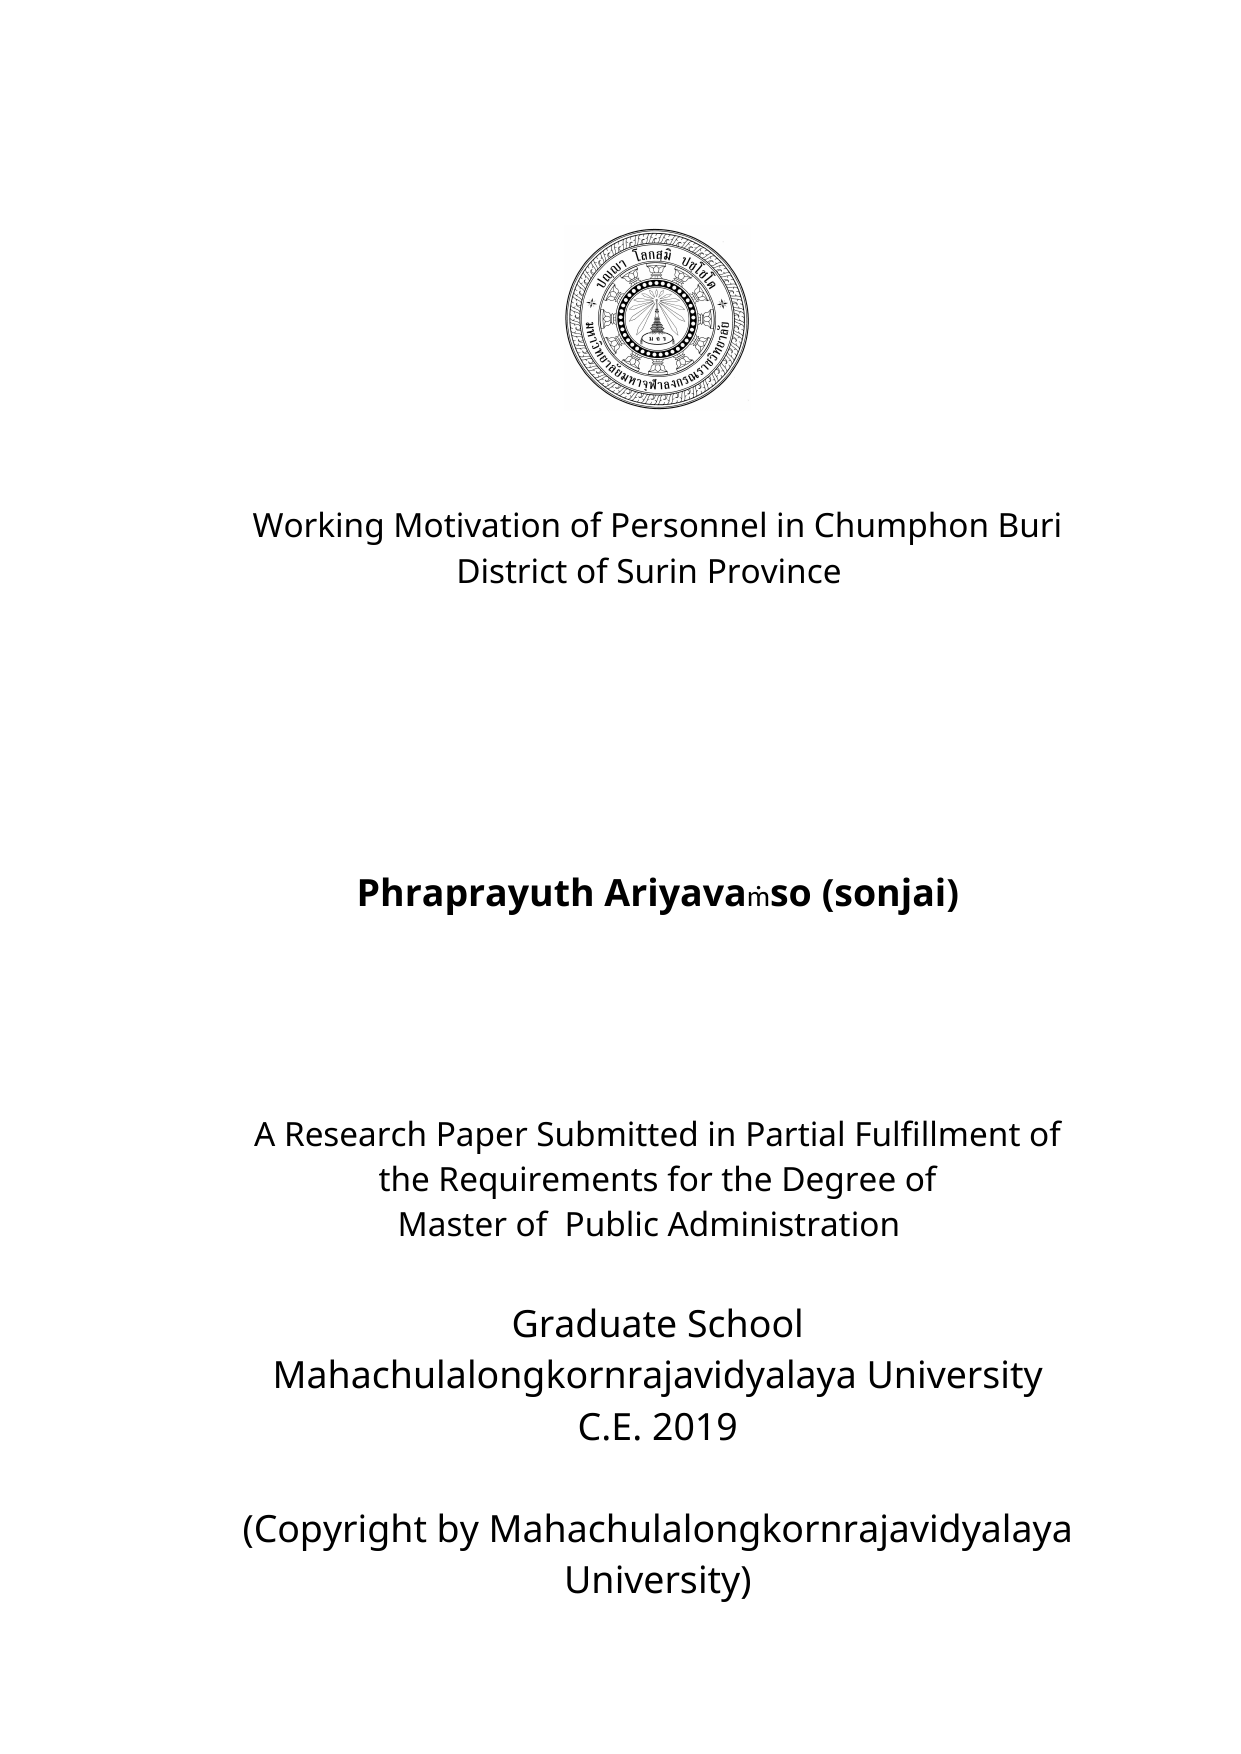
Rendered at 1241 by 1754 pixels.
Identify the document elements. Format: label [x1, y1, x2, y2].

picture [563, 225, 752, 411]
